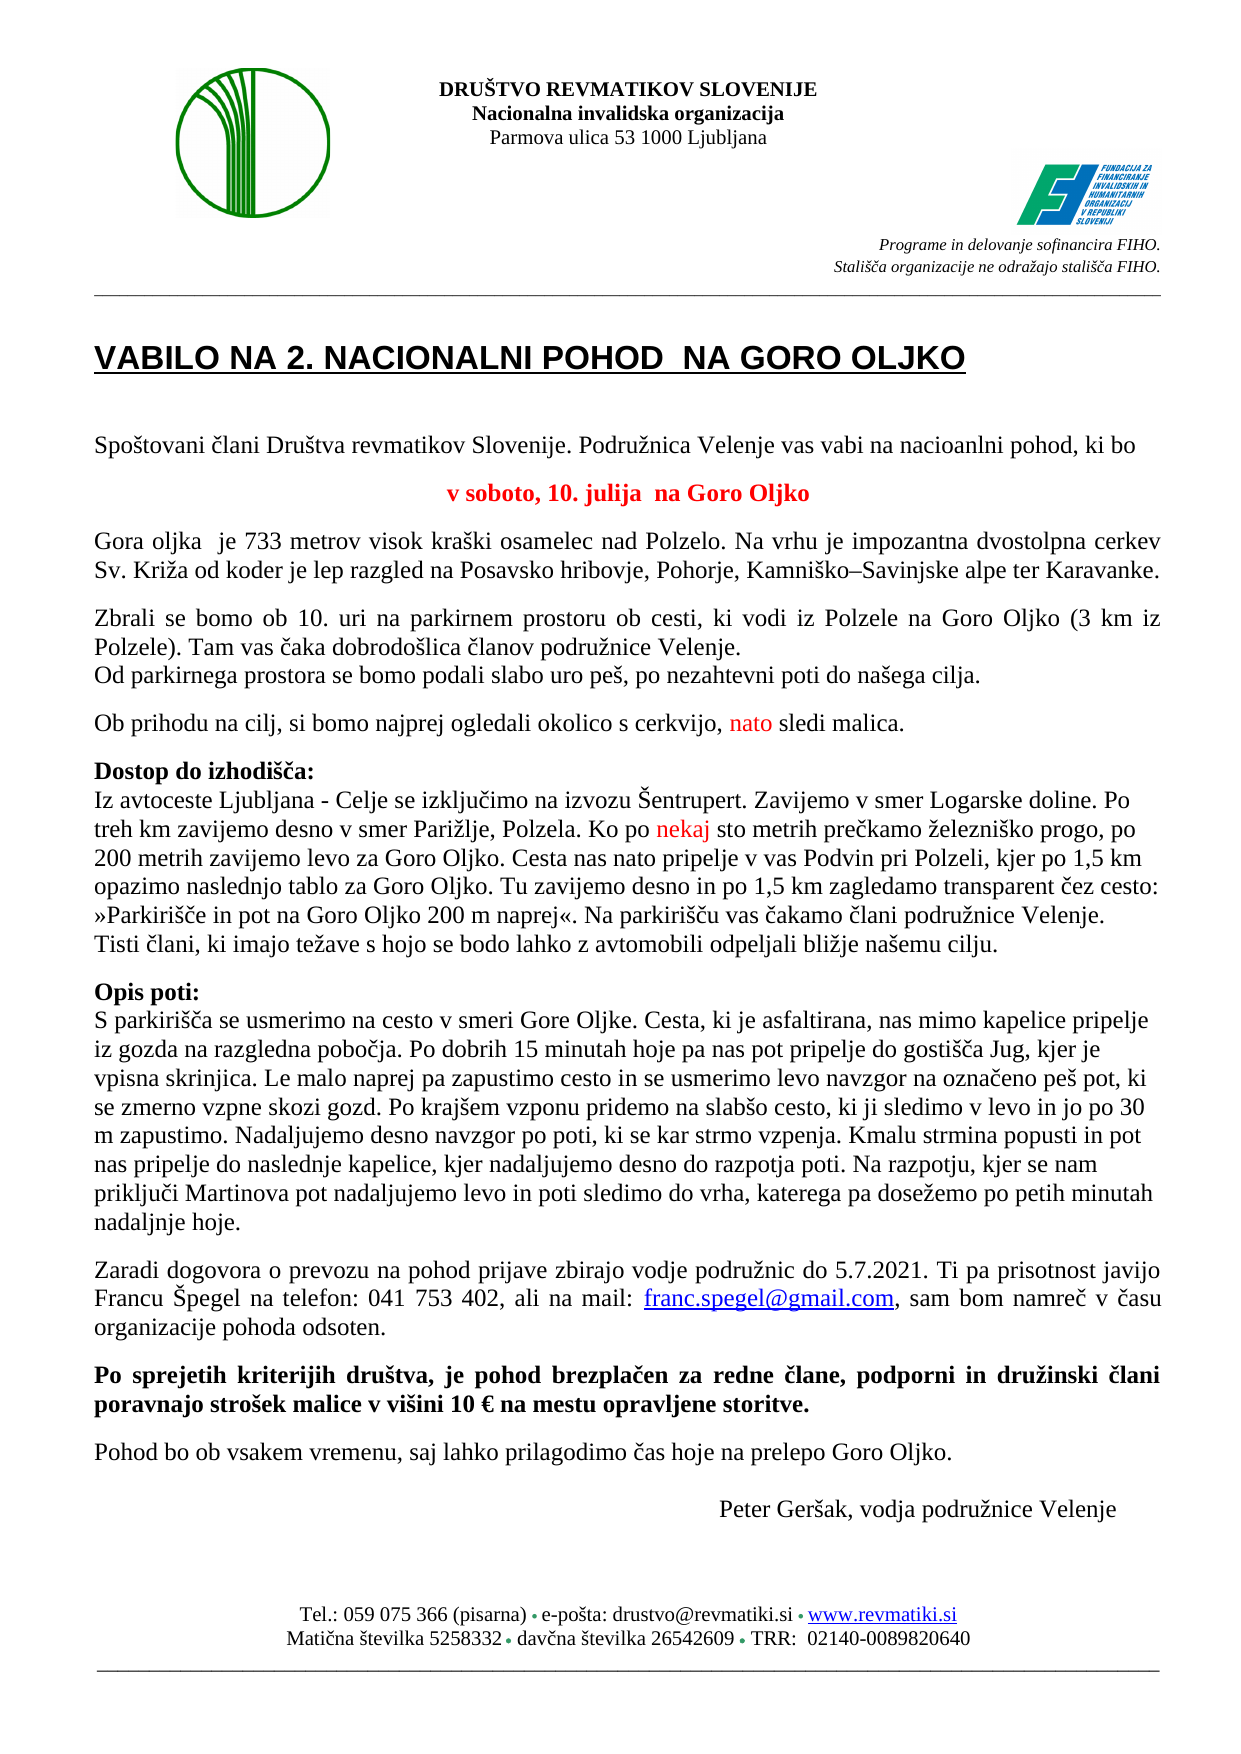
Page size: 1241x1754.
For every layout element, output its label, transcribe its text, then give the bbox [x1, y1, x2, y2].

text Zaradi dogovora o prevozu na pohod prijave zbirajo vodje podružnic do 5.7.2021. Ti pa prisotnost javijo Francu Špegel na telefon: 041 753 402, ali na mail: franc.spegel@gmail.com, sam bom namreč v času organizacije pohoda odsoten. [94, 1255, 1162, 1341]
text v soboto, 10. julija na Goro Oljko [94, 478, 1162, 507]
picture [175, 68, 331, 218]
subtitle Gora oljka je 733 metrov visok kraški osamelec nad Polzelo. Na vrhu je impozantna dvostolpna cerkev Sv. Križa od koder je lep razgled na Posavsko hribovje, Pohorje, Kamniško–Savinjske alpe ter Karavanke. [94, 526, 1162, 584]
text Peter Geršak, vodja podružnice Velenje [94, 1494, 1162, 1523]
text Pohod bo ob vsakem vremenu, saj lahko prilagodimo čas hoje na prelepo Goro Oljko. [94, 1437, 1162, 1466]
text Od parkirnega prostora se bomo podali slabo uro peš, po nezahtevni poti do našega cilja. [94, 661, 1162, 689]
text Spoštovani člani Društva revmatikov Slovenije. Podružnica Velenje vas vabi na nacioanlni pohod, ki bo [94, 431, 1162, 459]
text Zbrali se bomo ob 10. uri na parkirnem prostoru ob cesti, ki vodi iz Polzele na Goro Oljko (3 km iz Polzele). Tam vas čaka dobrodošlica članov podružnice Velenje. [94, 603, 1162, 661]
text Po sprejetih kriterijih društva, je pohod brezplačen za redne člane, podporni in družinski člani poravnajo strošek malice v višini 10 € na mestu opravljene storitve. [94, 1360, 1162, 1418]
text Opis poti: S parkirišča se usmerimo na cesto v smeri Gore Oljke. Cesta, ki je asfaltirana, nas mimo kapelice pripelje iz gozda na razgledna pobočja. Po dobrih 15 minutah hoje pa nas pot pripelje do gostišča Jug, kjer je vpisna skrinjica. Le malo naprej pa zapustimo cesto in se usmerimo levo navzgor na označeno peš pot, ki se zmerno vzpne skozi gozd. Po krajšem vzponu pridemo na slabšo cesto, ki ji sledimo v levo in jo po 30 m zapustimo. Nadaljujemo desno navzgor po poti, ki se kar strmo vzpenja. Kmalu strmina popusti in pot nas pripelje do naslednje kapelice, kjer nadaljujemo desno do razpotja poti. Na razpotju, kjer se nam priključi Martinova pot nadaljujemo levo in poti sledimo do vrha, katerega pa dosežemo po petih minutah nadaljnje hoje. [94, 977, 1162, 1236]
text Ob prihodu na cilj, si bomo najprej ogledali okolico s cerkvijo, nato sledi malica. [94, 708, 1162, 737]
text Tisti člani, ki imajo težave s hojo se bodo lahko z avtomobili odpeljali bližje našemu cilju. [94, 929, 1162, 958]
text Dostop do izhodišča: Iz avtoceste Ljubljana - Celje se izključimo na izvozu Šentrupert. Zavijemo v smer Logarske doline. Po treh km zavijemo desno v smer Parižlje, Polzela. Ko po nekaj sto metrih prečkamo železniško progo, po 200 metrih zavijemo levo za Goro Oljko. Cesta nas nato pripelje v vas Podvin pri Polzeli, kjer po 1,5 km opazimo naslednjo tablo za Goro Oljko. Tu zavijemo desno in po 1,5 km zagledamo transparent čez cesto: »Parkirišče in pot na Goro Oljko 200 m naprej«. Na parkirišču vas čakamo člani podružnice Velenje. [94, 756, 1162, 929]
subtitle VABILO NA 2. NACIONALNI POHOD NA GORO OLJKO [94, 338, 1162, 377]
